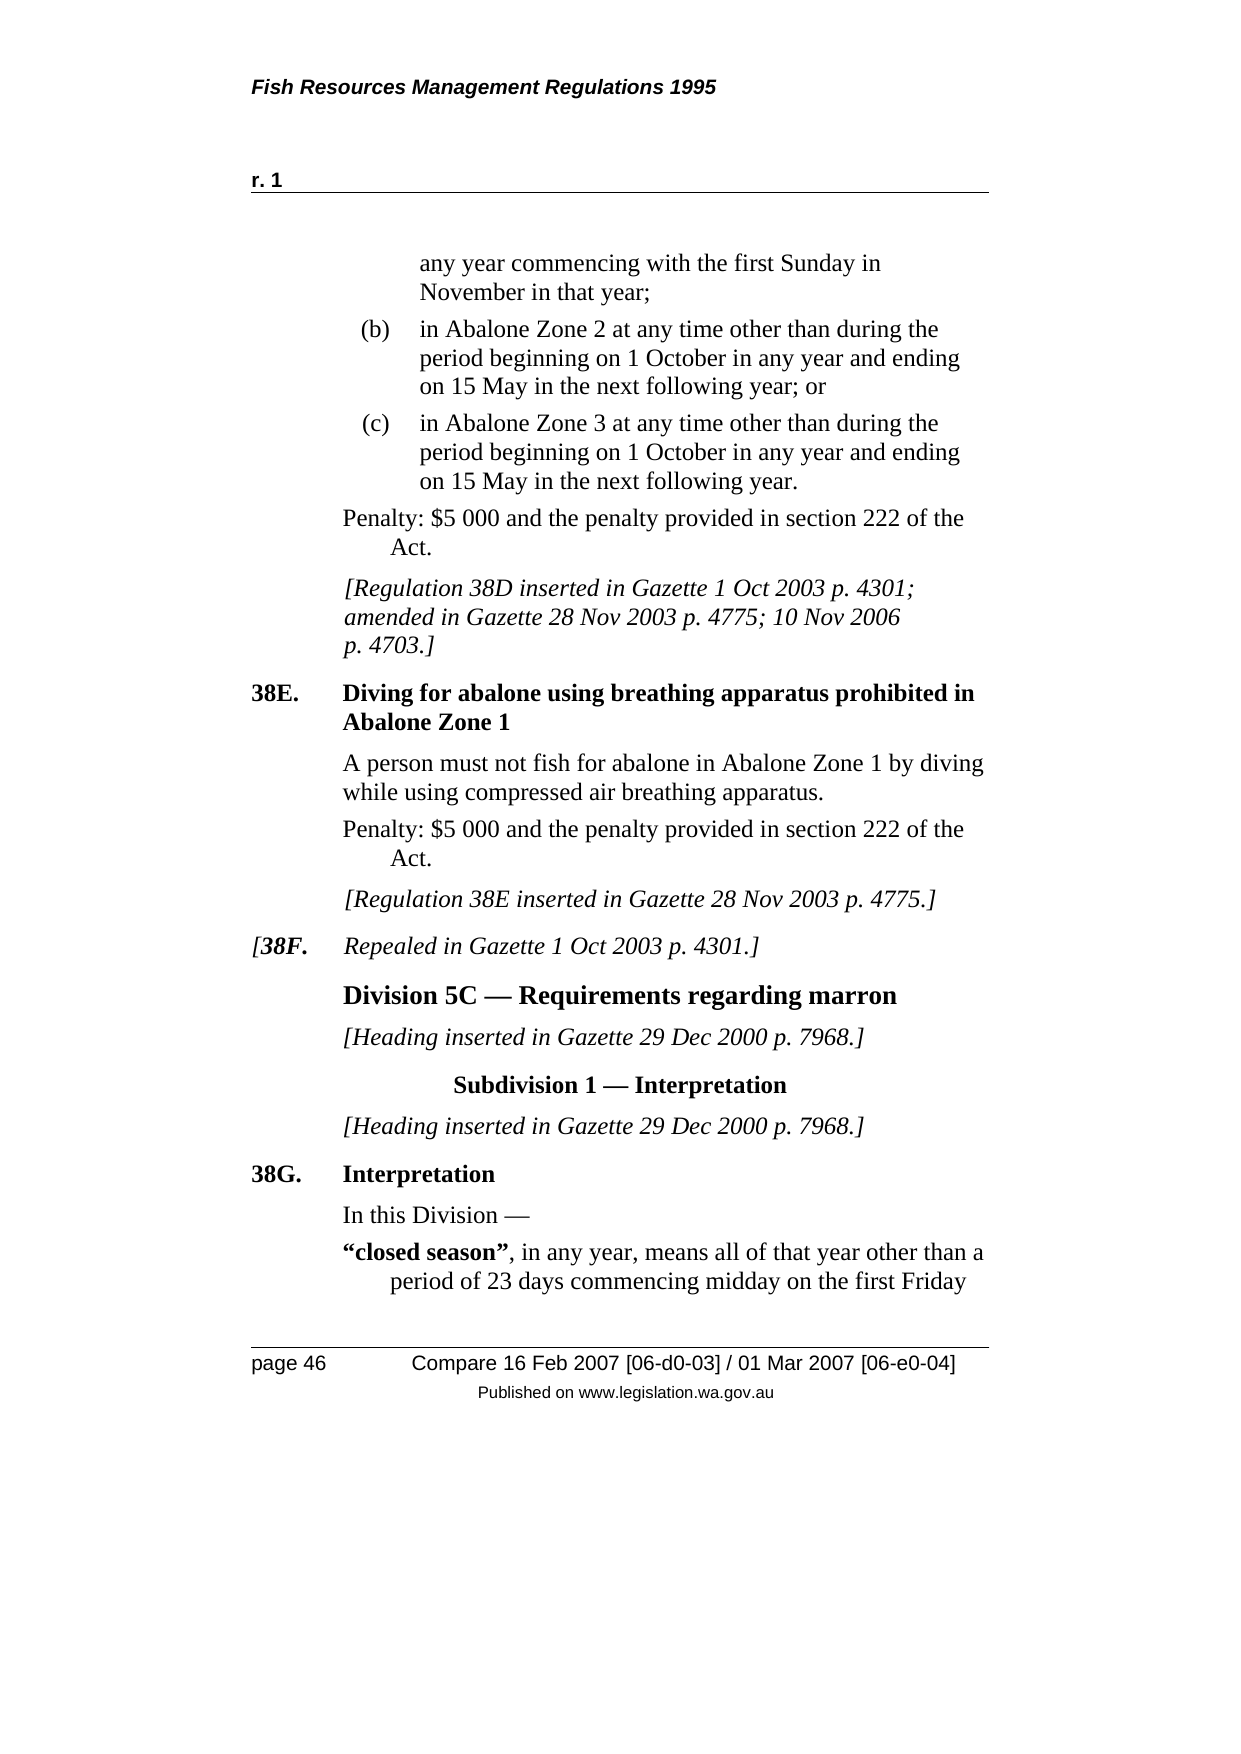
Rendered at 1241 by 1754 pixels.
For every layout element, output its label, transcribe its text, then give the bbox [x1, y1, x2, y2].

text [Regulation 38E inserted in Gazette 28 Nov 2003 p. 4775.] [251, 884, 989, 913]
text (c) in Abalone Zone 3 at any time other than during the period beginning on 1 October in any year and ending on 15 May in the next following year. [251, 408, 989, 495]
subtitle 38E. Diving for abalone using breathing apparatus prohibited in Abalone Zone 1 [251, 678, 989, 736]
text (b) in Abalone Zone 2 at any time other than during the period beginning on 1 October in any year and ending on 15 May in the next following year; or [251, 314, 989, 400]
subtitle 38G. Interpretation [251, 1159, 989, 1187]
text Penalty: $5 000 and the penalty provided in section 222 of the Act. [251, 814, 989, 871]
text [251, 248, 989, 306]
text A person must not fish for abalone in Abalone Zone 1 by diving while using compressed air breathing apparatus. [251, 748, 989, 806]
subtitle [Heading inserted in Gazette 29 Dec 2000 p. 7968.] [251, 1022, 989, 1051]
text [Regulation 38D inserted in Gazette 1 Oct 2003 p. 4301; amended in Gazette 28 Nov 2003 p. 4775; 10 Nov 2006 p. 4703.] [251, 573, 989, 659]
text In this Division — [251, 1200, 989, 1229]
text Penalty: $5 000 and the penalty provided in section 222 of the Act. [251, 503, 989, 561]
subtitle Division 5C — Requirements regarding marron [251, 979, 989, 1010]
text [251, 1237, 989, 1294]
subtitle [Heading inserted in Gazette 29 Dec 2000 p. 7968.] [251, 1111, 989, 1140]
text [38F. Repealed in Gazette 1 Oct 2003 p. 4301.] [251, 931, 989, 960]
subtitle Subdivision 1 — Interpretation [251, 1070, 989, 1099]
